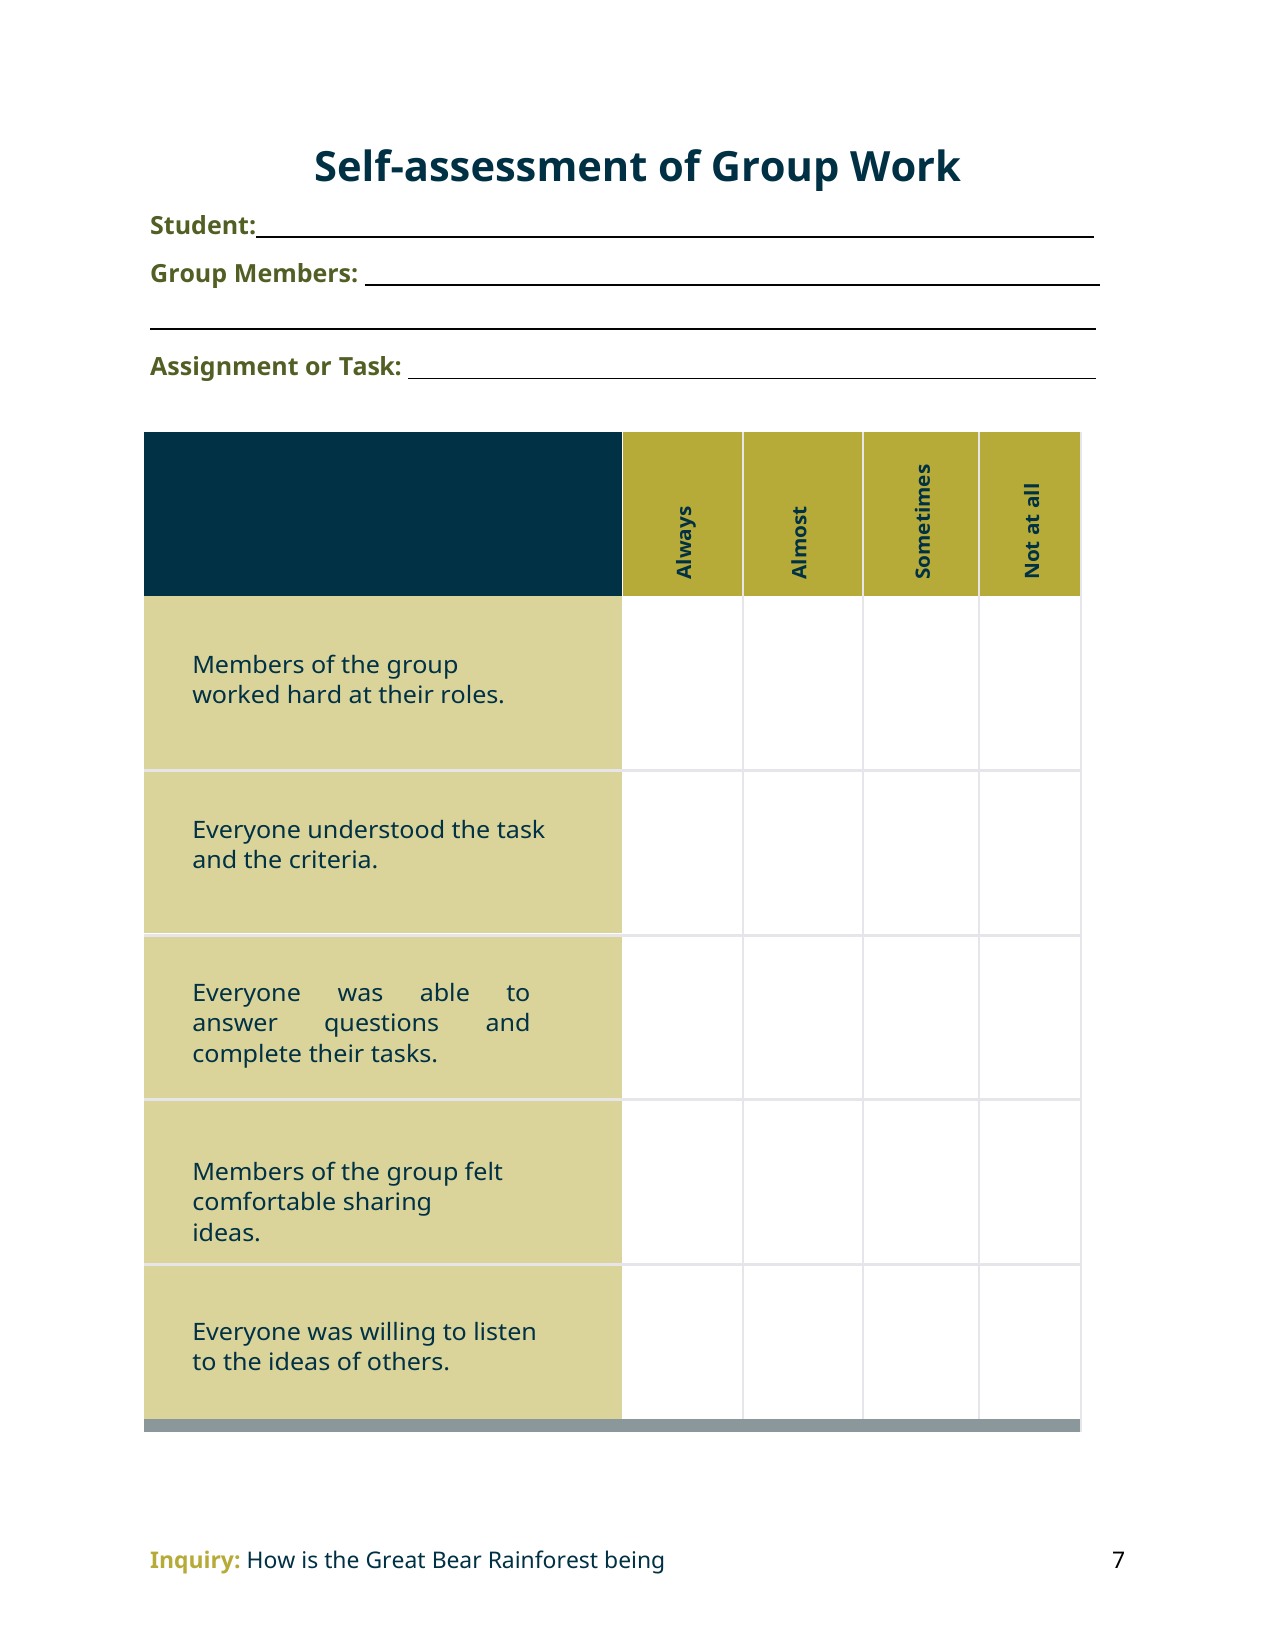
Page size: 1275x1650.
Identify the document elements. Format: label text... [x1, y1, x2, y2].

table_cell [744, 1101, 862, 1263]
table_cell [623, 1101, 742, 1263]
table_header Always [623, 432, 742, 596]
text Assignment or Task: [150, 349, 1181, 383]
table_cell [864, 1266, 978, 1419]
table_cell [744, 1266, 862, 1419]
table_cell Everyone was able to answer questions and complete their tasks. [144, 937, 622, 1098]
table_cell [744, 937, 862, 1098]
table_cell [864, 937, 978, 1098]
subtitle Student: Group Members: [150, 207, 1097, 289]
table_cell [980, 1101, 1080, 1263]
table_cell Everyone was willing to listen to the ideas of others. [144, 1266, 622, 1419]
table_cell Members of the group worked hard at their roles. [144, 596, 622, 769]
table_cell [864, 596, 978, 769]
table_header Almost [744, 432, 862, 596]
table_header [144, 432, 622, 596]
table_cell Everyone understood the task and the criteria. [144, 772, 622, 933]
table_cell [623, 937, 742, 1098]
table_cell [623, 1266, 742, 1419]
table_cell [744, 596, 862, 769]
table_cell [623, 596, 742, 769]
table_header Sometimes [864, 432, 978, 596]
table_cell [864, 1101, 978, 1263]
table_cell [980, 1266, 1080, 1419]
table_cell [980, 596, 1080, 769]
subtitle Self-assessment of Group Work [150, 137, 1125, 194]
table_cell [980, 937, 1080, 1098]
table_cell [744, 772, 862, 933]
table_cell Members of the group felt comfortable sharing ideas. [144, 1101, 622, 1263]
table_cell [980, 772, 1080, 933]
table_cell [623, 772, 742, 933]
table_cell [864, 772, 978, 933]
table_header Not at all [980, 432, 1080, 596]
